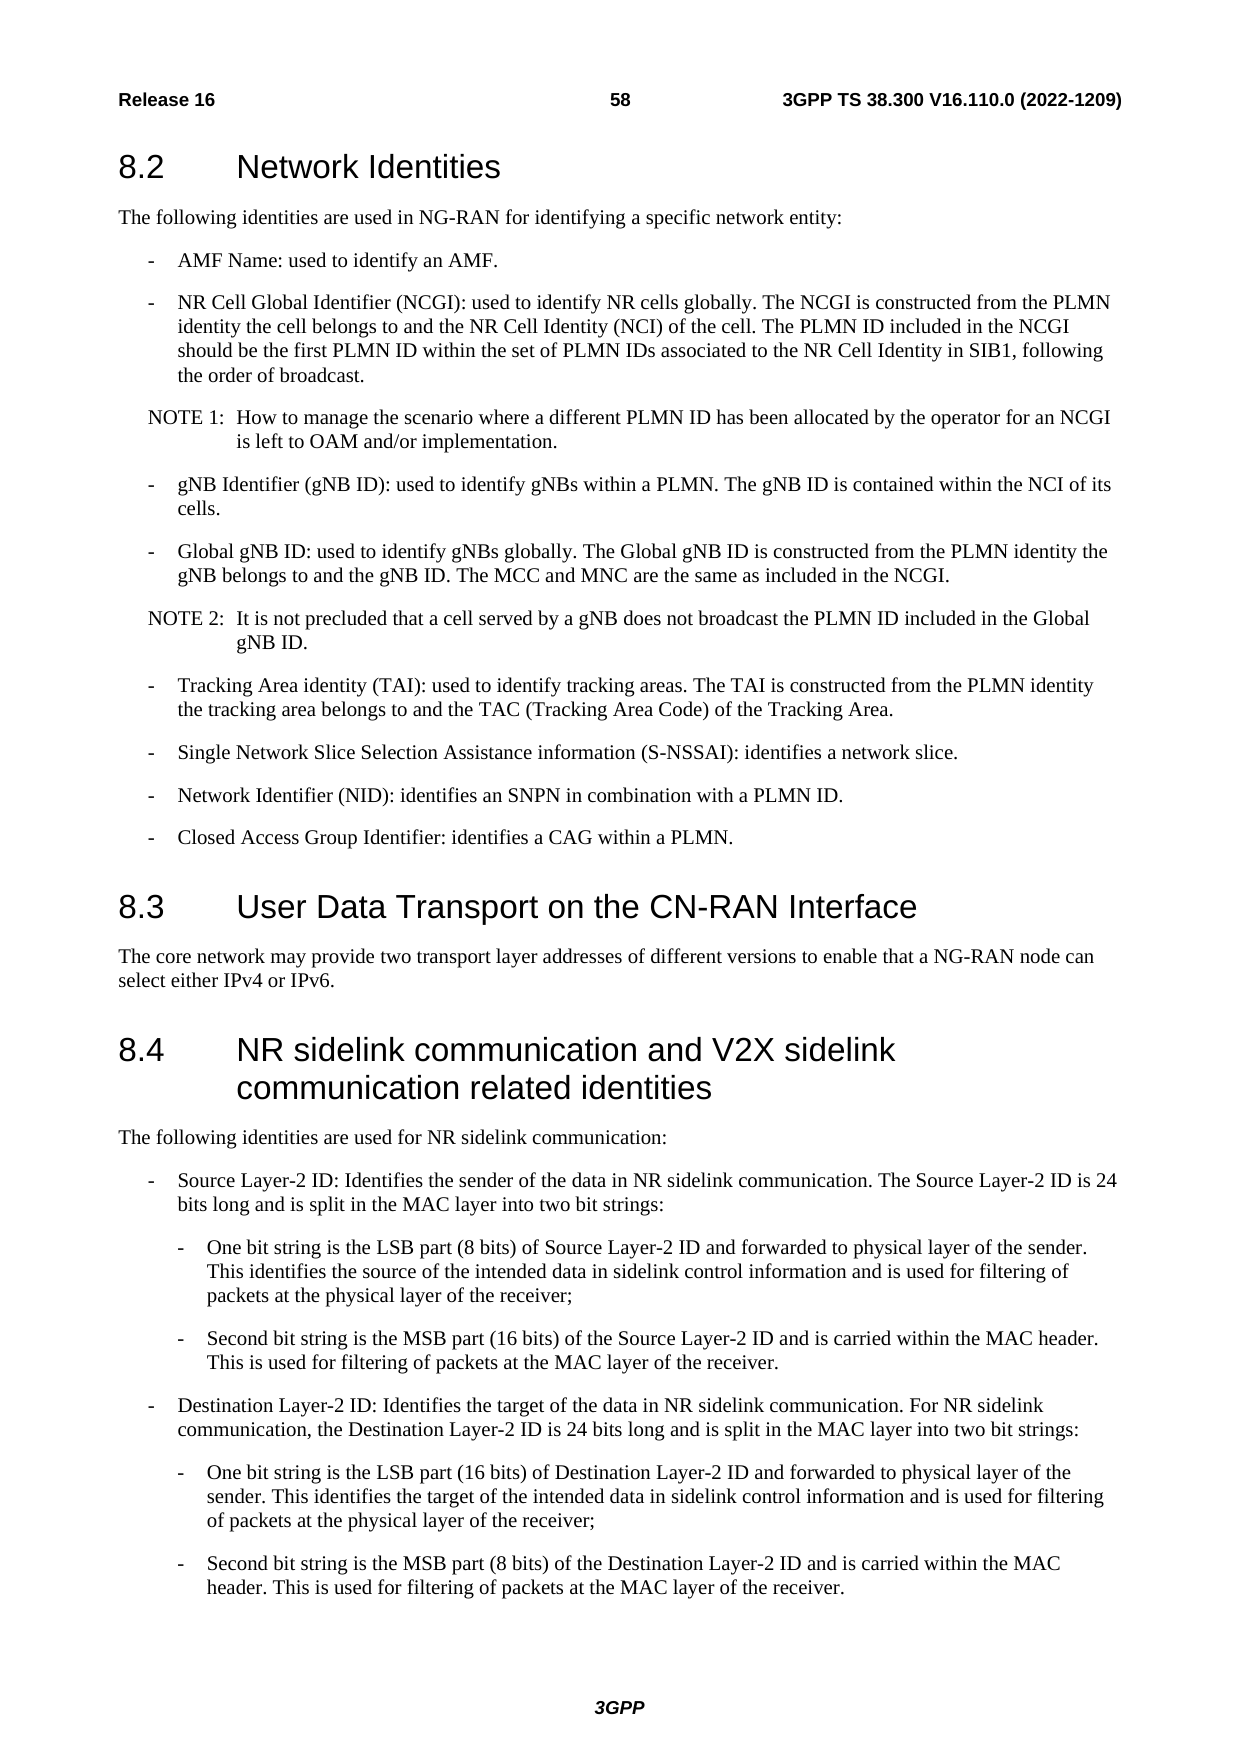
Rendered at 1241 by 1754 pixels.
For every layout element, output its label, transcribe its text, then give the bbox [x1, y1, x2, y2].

subtitle 8.2 Network Identities [118, 147, 1122, 186]
text - Destination Layer-2 ID: Identifies the target of the data in NR sidelink communication. For NR sidelink communication, the Destination Layer-2 ID is 24 bits long and is split in the MAC layer into two bit strings: [148, 1393, 1122, 1441]
text The following identities are used in NG-RAN for identifying a specific network entity: [118, 205, 1122, 229]
text - NR Cell Global Identifier (NCGI): used to identify NR cells globally. The NCGI is constructed from the PLMN identity the cell belongs to and the NR Cell Identity (NCI) of the cell. The PLMN ID included in the NCGI should be the first PLMN ID within the set of PLMN IDs associated to the NR Cell Identity in SIB1, following the order of broadcast. [148, 290, 1122, 387]
text - Source Layer-2 ID: Identifies the sender of the data in NR sidelink communication. The Source Layer-2 ID is 24 bits long and is split in the MAC layer into two bit strings: [148, 1168, 1122, 1216]
text - One bit string is the LSB part (8 bits) of Source Layer-2 ID and forwarded to physical layer of the sender. This identifies the source of the intended data in sidelink control information and is used for filtering of packets at the physical layer of the receiver; [177, 1235, 1122, 1307]
text - Closed Access Group Identifier: identifies a CAG within a PLMN. [148, 825, 1122, 849]
text NOTE 2: It is not precluded that a cell served by a gNB does not broadcast the PLMN ID included in the Global gNB ID. [148, 606, 1122, 654]
text - Network Identifier (NID): identifies an SNPN in combination with a PLMN ID. [148, 782, 1122, 807]
subtitle 8.3 User Data Transport on the CN-RAN Interface [118, 887, 1122, 925]
text - One bit string is the LSB part (16 bits) of Destination Layer-2 ID and forwarded to physical layer of the sender. This identifies the target of the intended data in sidelink control information and is used for filtering of packets at the physical layer of the receiver; [177, 1460, 1122, 1532]
text - AMF Name: used to identify an AMF. [148, 247, 1122, 272]
text - Second bit string is the MSB part (8 bits) of the Destination Layer-2 ID and is carried within the MAC header. This is used for filtering of packets at the MAC layer of the receiver. [177, 1551, 1122, 1599]
text - Global gNB ID: used to identify gNBs globally. The Global gNB ID is constructed from the PLMN identity the gNB belongs to and the gNB ID. The MCC and MNC are the same as included in the NCGI. [148, 539, 1122, 587]
text The core network may provide two transport layer addresses of different versions to enable that a NG-RAN node can select either IPv4 or IPv6. [118, 944, 1122, 992]
text - gNB Identifier (gNB ID): used to identify gNBs within a PLMN. The gNB ID is contained within the NCI of its cells. [148, 472, 1122, 520]
text - Second bit string is the MSB part (16 bits) of the Source Layer-2 ID and is carried within the MAC header. This is used for filtering of packets at the MAC layer of the receiver. [177, 1326, 1122, 1374]
text NOTE 1: How to manage the scenario where a different PLMN ID has been allocated by the operator for an NCGI is left to OAM and/or implementation. [148, 405, 1122, 453]
text The following identities are used for NR sidelink communication: [118, 1125, 1122, 1149]
subtitle 8.4 NR sidelink communication and V2X sidelink communication related identities [118, 1030, 1122, 1107]
text - Tracking Area identity (TAI): used to identify tracking areas. The TAI is constructed from the PLMN identity the tracking area belongs to and the TAC (Tracking Area Code) of the Tracking Area. [148, 673, 1122, 721]
text - Single Network Slice Selection Assistance information (S-NSSAI): identifies a network slice. [148, 740, 1122, 764]
